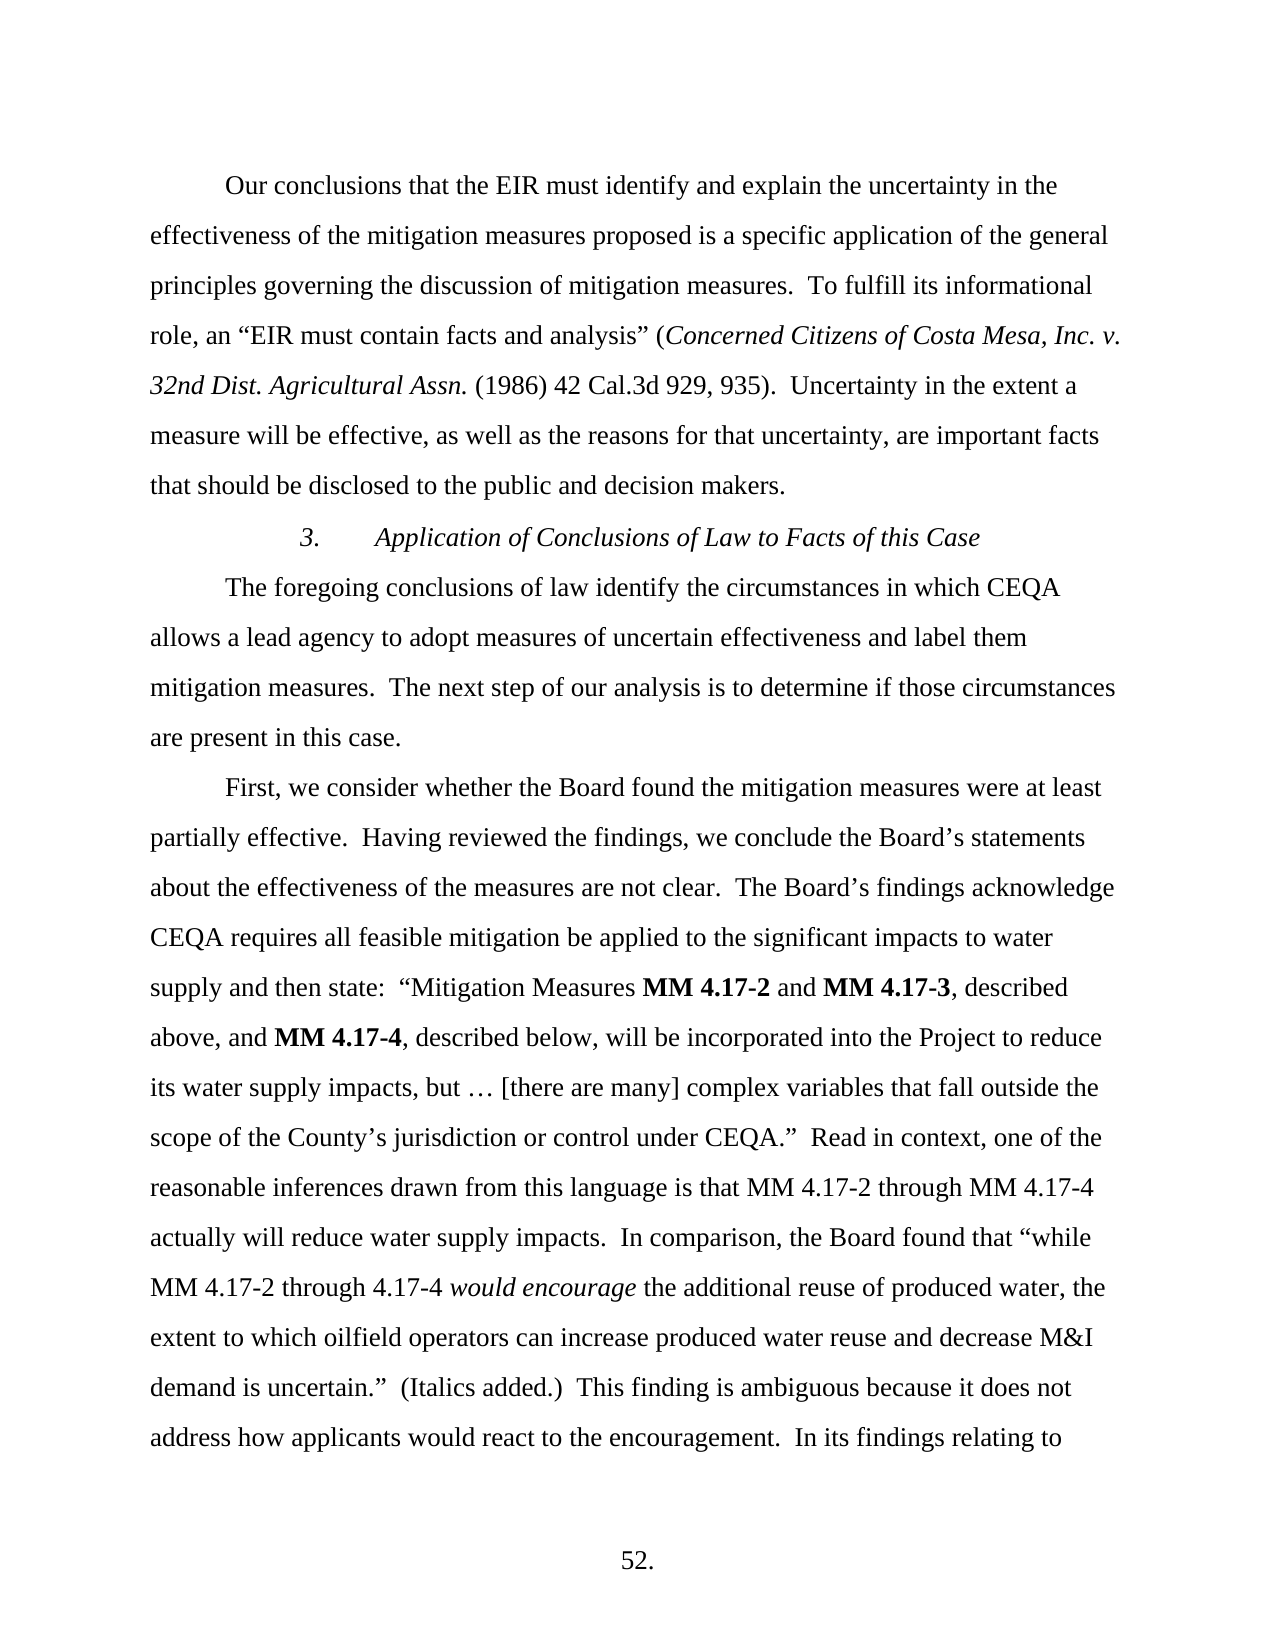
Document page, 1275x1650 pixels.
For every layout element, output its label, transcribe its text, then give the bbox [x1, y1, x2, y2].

text Our conclusions that the EIR must identify and explain the uncertainty in the effectiveness of the mitigation measures proposed is a specific application of the general principles governing the discussion of mitigation measures. To fulfill its informational role, an “EIR must contain facts and analysis” (Concerned Citizens of Costa Mesa, Inc. v. 32nd Dist. Agricultural Assn. (1986) 42 Cal.3d 929, 935). Uncertainty in the extent a measure will be effective, as well as the reasons for that uncertainty, are important facts that should be disclosed to the public and decision makers. [150, 150, 1125, 500]
text 3. Application of Conclusions of Law to Facts of this Case [225, 521, 1125, 552]
text The foregoing conclusions of law identify the circumstances in which CEQA allows a lead agency to adopt measures of uncertain effectiveness and label them mitigation measures. The next step of our analysis is to determine if those circumstances are present in this case. [150, 552, 1125, 752]
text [150, 752, 1125, 1452]
